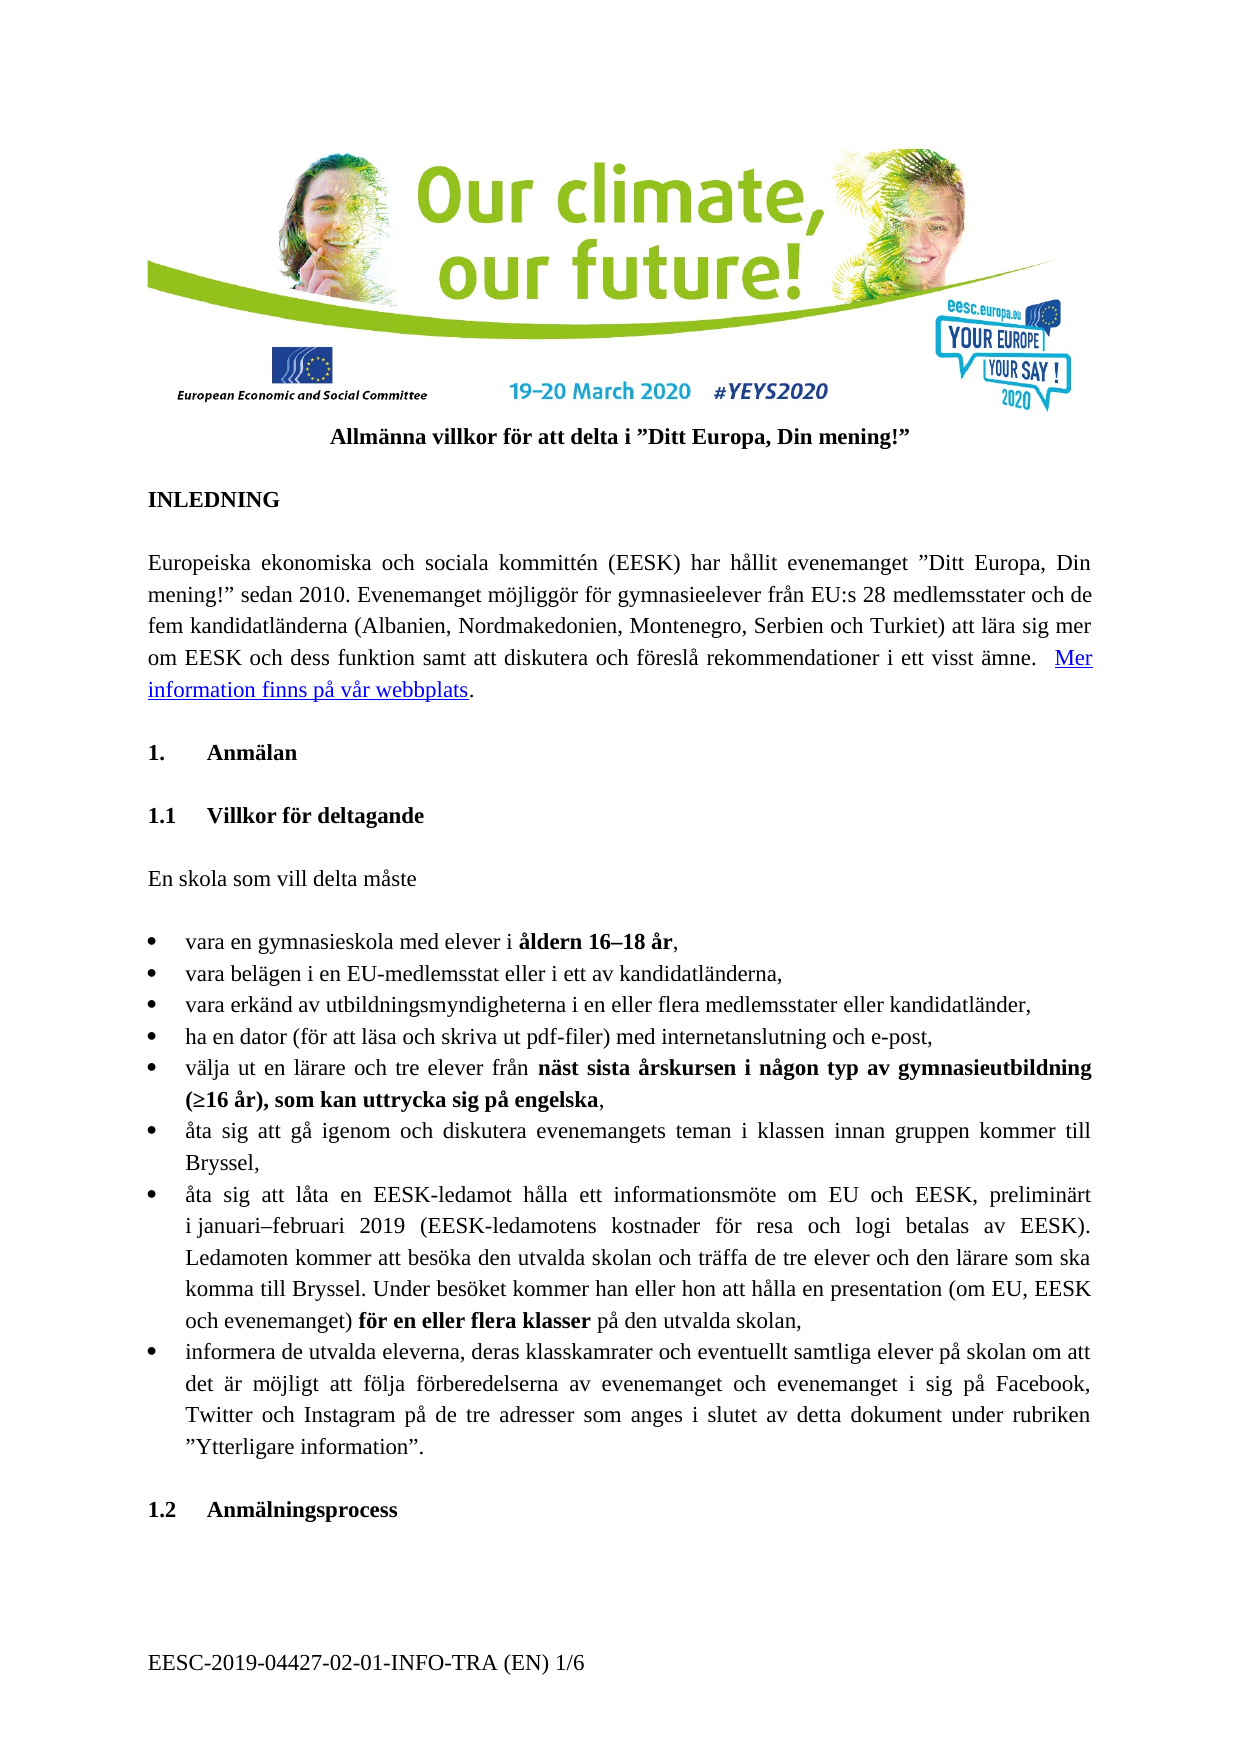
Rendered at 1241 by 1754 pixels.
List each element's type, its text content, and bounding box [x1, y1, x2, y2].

list informera de utvalda eleverna, deras klasskamrater och eventuellt samtliga elever på skolan om att det är möjligt att följa förberedelserna av evenemanget och evenemanget i sig på Facebook, Twitter och Instagram på de tre adresser som anges i slutet av detta dokument under rubriken ”Ytterligare information”. [148, 1338, 1093, 1459]
text Allmänna villkor för att delta i ”Ditt Europa, Din mening!” [148, 423, 1093, 449]
subtitle Villkor för deltagande [148, 802, 1093, 828]
list åta sig att låta en EESK-ledamot hålla ett informationsmöte om EU och EESK, preliminärt i januari–februari 2019 (EESK-ledamotens kostnader för resa och logi betalas av EESK). Ledamoten kommer att besöka den utvalda skolan och träffa de tre elever och den lärare som ska komma till Bryssel. Under besöket kommer han eller hon att hålla en presentation (om EU, EESK och evenemanget) för en eller flera klasser på den utvalda skolan, [148, 1181, 1093, 1333]
text INLEDNING [148, 486, 1093, 513]
list vara belägen i en EU-medlemsstat eller i ett av kandidatländerna, [148, 960, 1093, 986]
text Europeiska ekonomiska och sociala kommittén (EESK) har hållit evenemanget ”Ditt Europa, Din mening!” sedan 2010. Evenemanget möjliggör för gymnasieelever från EU:s 28 medlemsstater och de fem kandidatländerna (Albanien, Nordmakedonien, Montenegro, Serbien och Turkiet) att lära sig mer om EESK och dess funktion samt att diskutera och föreslå rekommendationer i ett visst ämne. Mer information finns på vår webbplats. [148, 549, 1093, 702]
subtitle Anmälningsprocess [148, 1496, 1093, 1523]
list vara en gymnasieskola med elever i åldern 16–18 år, [148, 928, 1093, 954]
subtitle Anmälan [148, 739, 1093, 765]
list vara erkänd av utbildningsmyndigheterna i en eller flera medlemsstater eller kandidatländer, [148, 991, 1093, 1018]
text En skola som vill delta måste [148, 865, 1093, 891]
list välja ut en lärare och tre elever från näst sista årskursen i någon typ av gymnasieutbildning (≥16 år), som kan uttrycka sig på engelska, [148, 1054, 1093, 1112]
list ha en dator (för att läsa och skriva ut pdf-filer) med internetanslutning och e-post, [148, 1023, 1093, 1049]
list åta sig att gå igenom och diskutera evenemangets teman i klassen innan gruppen kommer till Bryssel, [148, 1117, 1093, 1175]
picture [147, 147, 1093, 418]
